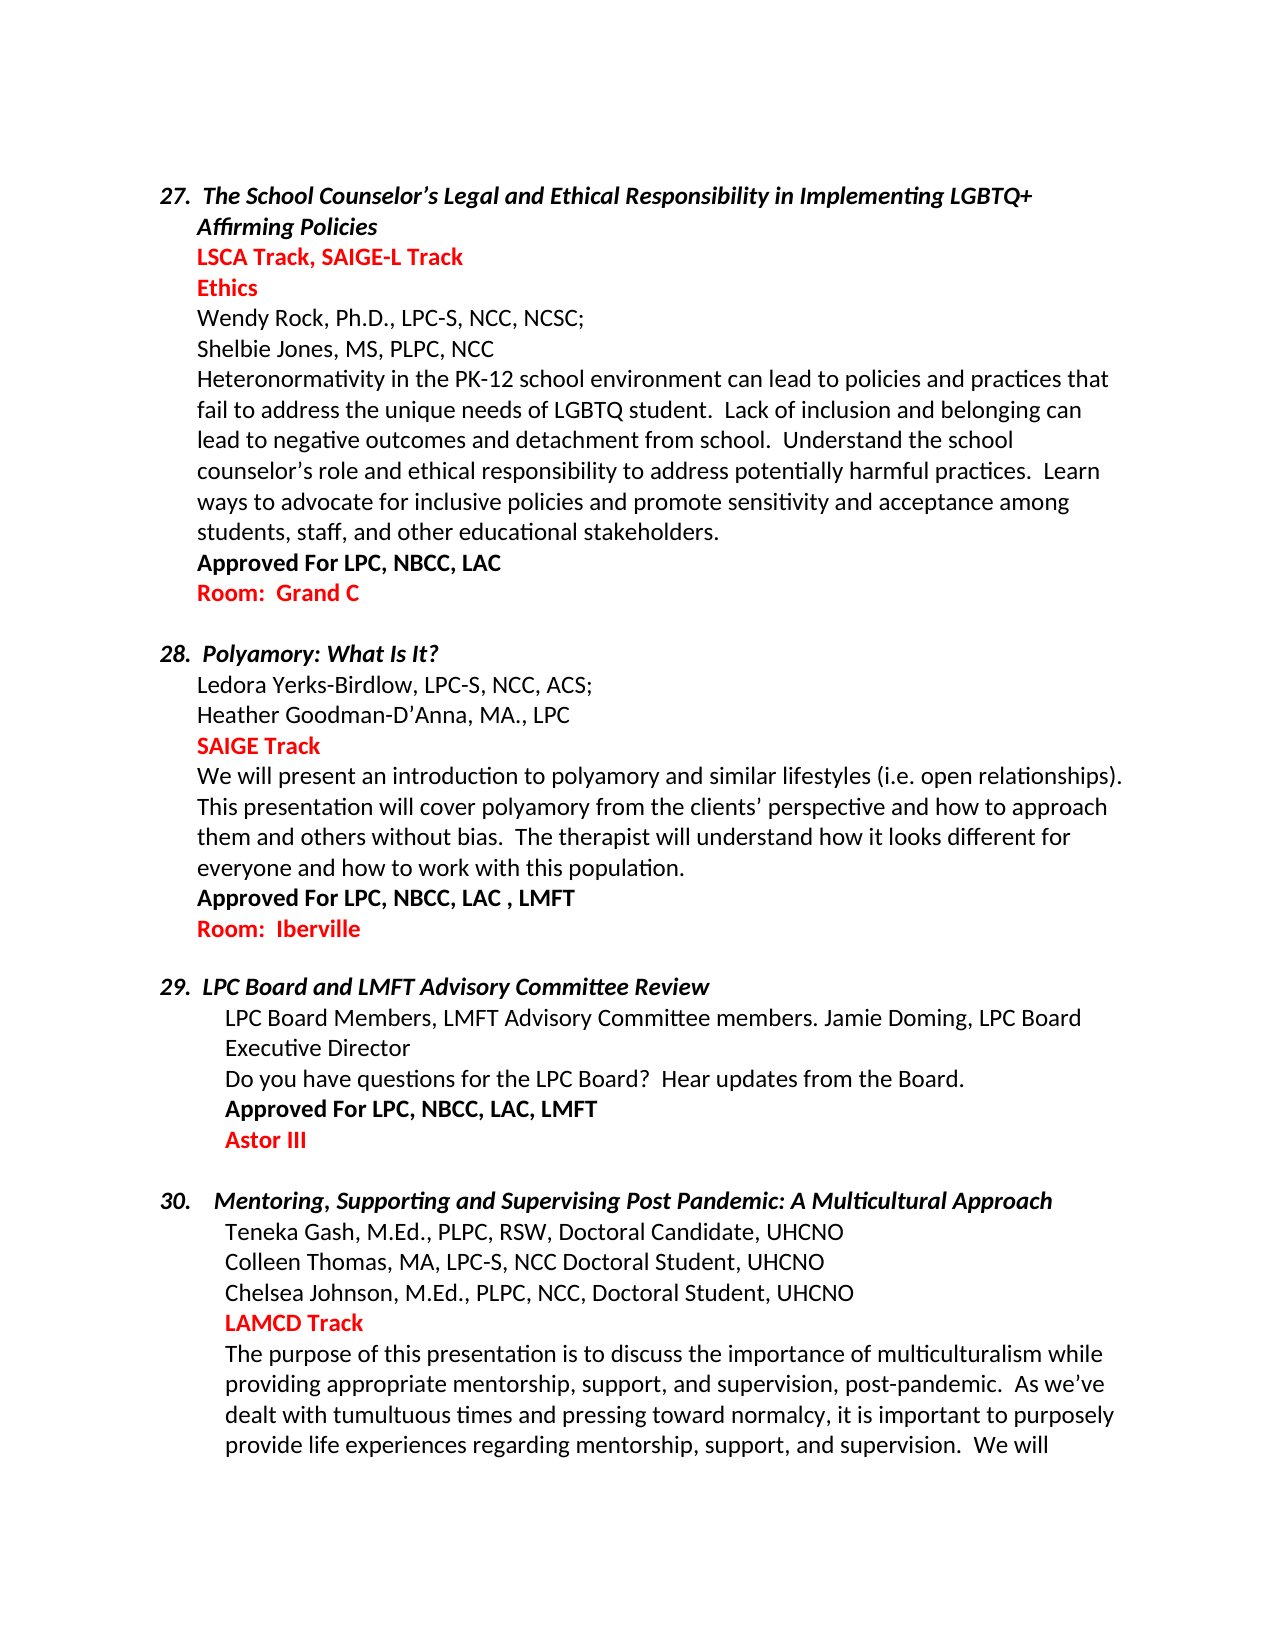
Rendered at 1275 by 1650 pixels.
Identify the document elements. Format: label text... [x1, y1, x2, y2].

list LPC Board and LMFT Advisory Committee Review [159, 972, 1125, 1002]
list Polyamory: What Is It? Ledora Yerks-Birdlow, LPC-S, NCC, ACS; Heather Goodman-D’Anna, MA., LPC SAIGE Track We will present an introduction to polyamory and similar lifestyles (i.e. open relationships). This presentation will cover polyamory from the clients’ perspective and how to approach them and others without bias. The therapist will understand how it looks different for everyone and how to work with this population. Approved For LPC, NBCC, LAC , LMFT Room: Iberville [159, 638, 1125, 943]
list LAMCD Track [225, 1307, 1125, 1338]
list Astor III [225, 1124, 1125, 1155]
list The School Counselor’s Legal and Ethical Responsibility in Implementing LGBTQ+ Affirming Policies LSCA Track, SAIGE-L Track Ethics Wendy Rock, Ph.D., LPC-S, NCC, NCSC; Shelbie Jones, MS, PLPC, NCC Heteronormativity in the PK-12 school environment can lead to policies and practices that fail to address the unique needs of LGBTQ student. Lack of inclusion and belonging can lead to negative outcomes and detachment from school. Understand the school counselor’s role and ethical responsibility to address potentially harmful practices. Learn ways to advocate for inclusive policies and promote sensitivity and acceptance among students, staff, and other educational stakeholders. Approved For LPC, NBCC, LAC Room: Grand C [159, 181, 1125, 608]
list Teneka Gash, M.Ed., PLPC, RSW, Doctoral Candidate, UHCNO [225, 1216, 1125, 1246]
list LPC Board Members, LMFT Advisory Committee members. Jamie Doming, LPC Board Executive Director [225, 1002, 1125, 1063]
list Colleen Thomas, MA, LPC-S, NCC Doctoral Student, UHCNO [225, 1246, 1125, 1277]
list Chelsea Johnson, M.Ed., PLPC, NCC, Doctoral Student, UHCNO [225, 1277, 1125, 1307]
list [225, 1338, 1125, 1460]
list Approved For LPC, NBCC, LAC, LMFT [225, 1094, 1125, 1124]
list Mentoring, Supporting and Supervising Post Pandemic: A Multicultural Approach [159, 1185, 1125, 1216]
list Do you have questions for the LPC Board? Hear updates from the Board. [225, 1063, 1125, 1094]
